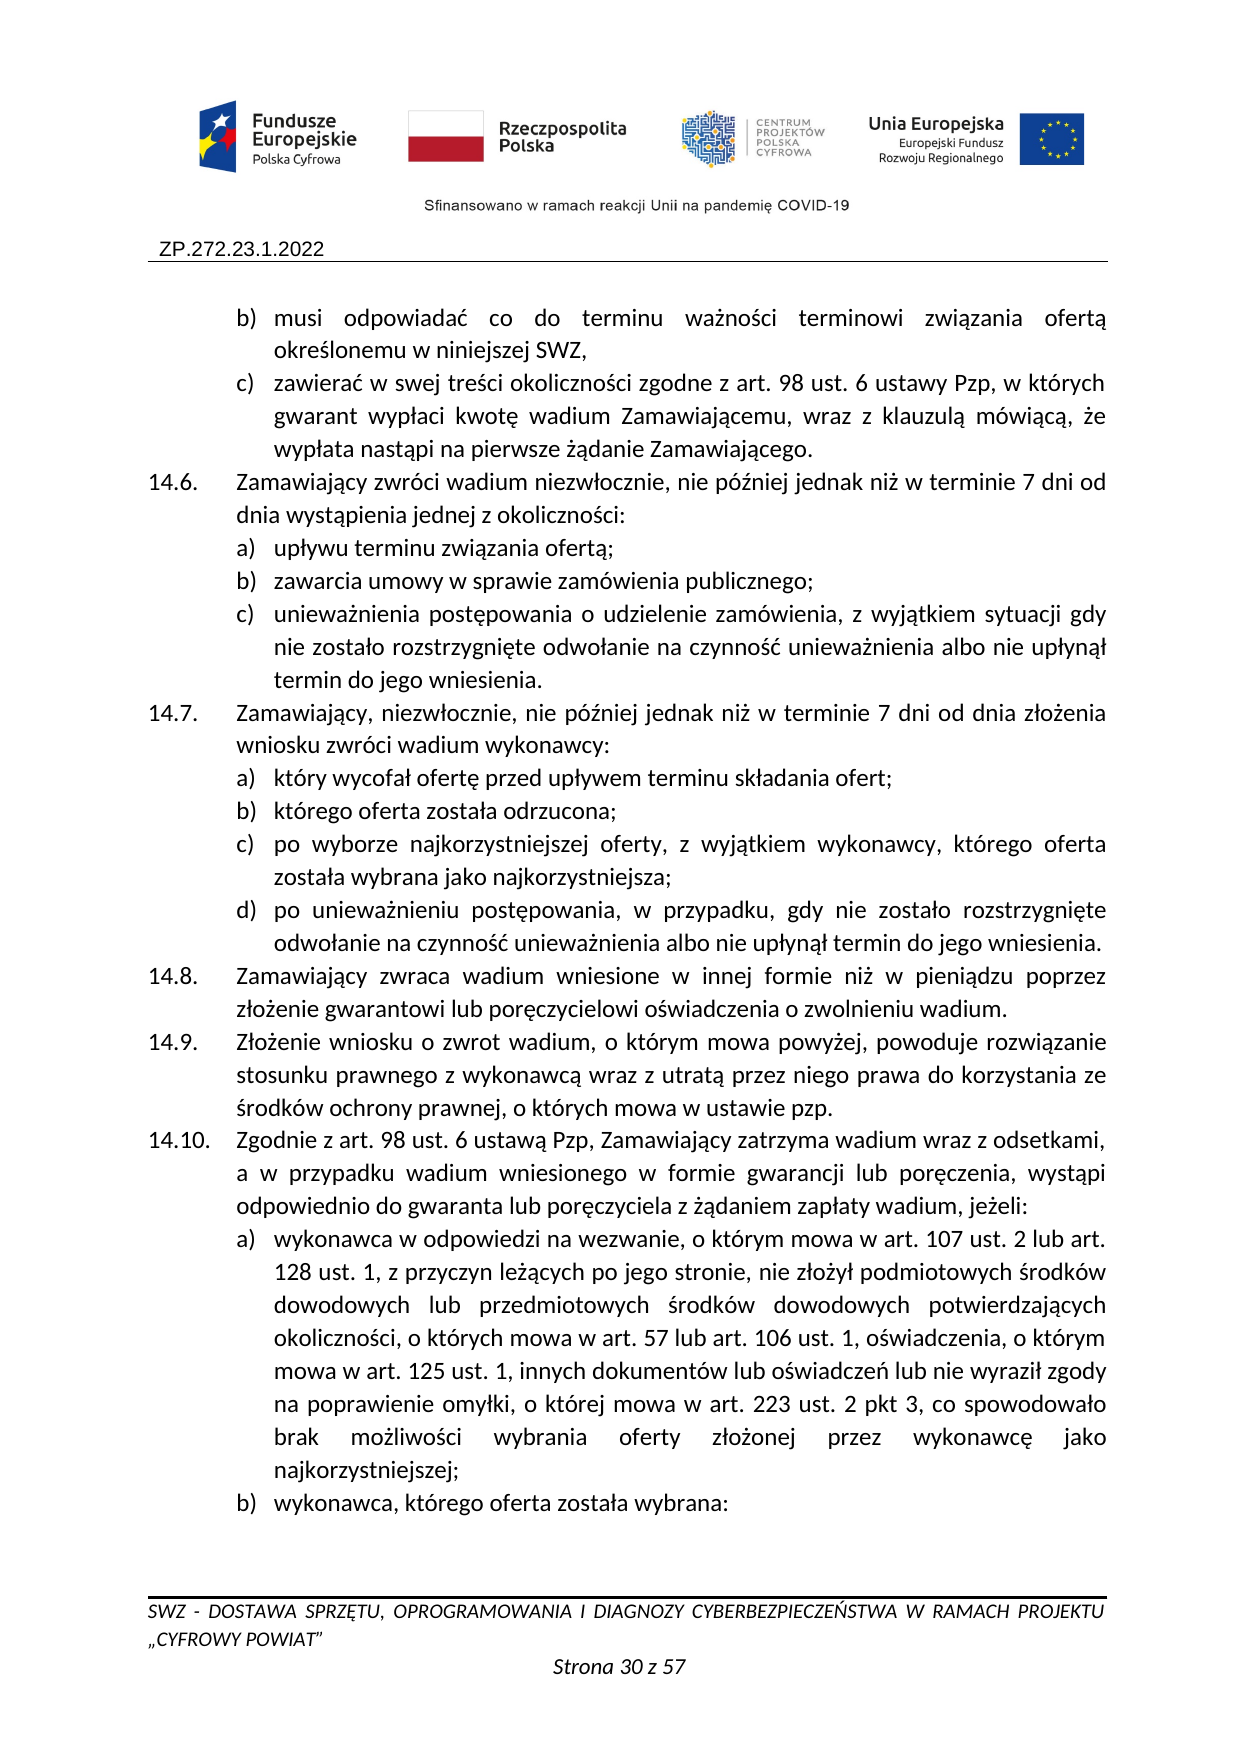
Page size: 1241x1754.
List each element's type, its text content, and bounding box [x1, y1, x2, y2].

list upływu terminu związania ofertą; [236, 532, 1107, 563]
list Zgodnie z art. 98 ust. 6 ustawą Pzp, Zamawiający zatrzyma wadium wraz z odsetkami, a w przypadku wadium wniesionego w formie gwarancji lub poręczenia, wystąpi odpowiednio do gwaranta lub poręczyciela z żądaniem zapłaty wadium, jeżeli: [148, 1124, 1107, 1221]
picture [158, 73, 1085, 237]
list Zamawiający zwróci wadium niezwłocznie, nie później jednak niż w terminie 7 dni od dnia wystąpienia jednej z okoliczności: [148, 466, 1107, 530]
list Zamawiający zwraca wadium wniesione w innej formie niż w pieniądzu poprzez złożenie gwarantowi lub poręczycielowi oświadczenia o zwolnieniu wadium. [148, 960, 1107, 1023]
list zawierać w swej treści okoliczności zgodne z art. 98 ust. 6 ustawy Pzp, w których gwarant wypłaci kwotę wadium Zamawiającemu, wraz z klauzulą mówiącą, że wypłata nastąpi na pierwsze żądanie Zamawiającego. [236, 367, 1107, 464]
list którego oferta została odrzucona; [236, 795, 1107, 826]
list Złożenie wniosku o zwrot wadium, o którym mowa powyżej, powoduje rozwiązanie stosunku prawnego z wykonawcą wraz z utratą przez niego prawa do korzystania ze środków ochrony prawnej, o których mowa w ustawie pzp. [148, 1026, 1107, 1122]
list zawarcia umowy w sprawie zamówienia publicznego; [236, 565, 1107, 596]
list po unieważnieniu postępowania, w przypadku, gdy nie zostało rozstrzygnięte odwołanie na czynność unieważnienia albo nie upłynął termin do jego wniesienia. [236, 894, 1107, 958]
list wykonawca w odpowiedzi na wezwanie, o którym mowa w art. 107 ust. 2 lub art. 128 ust. 1, z przyczyn leżących po jego stronie, nie złożył podmiotowych środków dowodowych lub przedmiotowych środków dowodowych potwierdzających okoliczności, o których mowa w art. 57 lub art. 106 ust. 1, oświadczenia, o którym mowa w art. 125 ust. 1, innych dokumentów lub oświadczeń lub nie wyraził zgody na poprawienie omyłki, o której mowa w art. 223 ust. 2 pkt 3, co spowodowało brak możliwości wybrania oferty złożonej przez wykonawcę jako najkorzystniejszej; [236, 1223, 1107, 1484]
list po wyborze najkorzystniejszej oferty, z wyjątkiem wykonawcy, którego oferta została wybrana jako najkorzystniejsza; [236, 828, 1107, 892]
list Zamawiający, niezwłocznie, nie później jednak niż w terminie 7 dni od dnia złożenia wniosku zwróci wadium wykonawcy: [148, 697, 1107, 760]
list wykonawca, którego oferta została wybrana: [236, 1487, 1107, 1517]
list unieważnienia postępowania o udzielenie zamówienia, z wyjątkiem sytuacji gdy nie zostało rozstrzygnięte odwołanie na czynność unieważnienia albo nie upłynął termin do jego wniesienia. [236, 598, 1107, 694]
list który wycofał ofertę przed upływem terminu składania ofert; [236, 762, 1107, 793]
list musi odpowiadać co do terminu ważności terminowi związania ofertą określonemu w niniejszej SWZ, [236, 302, 1107, 365]
